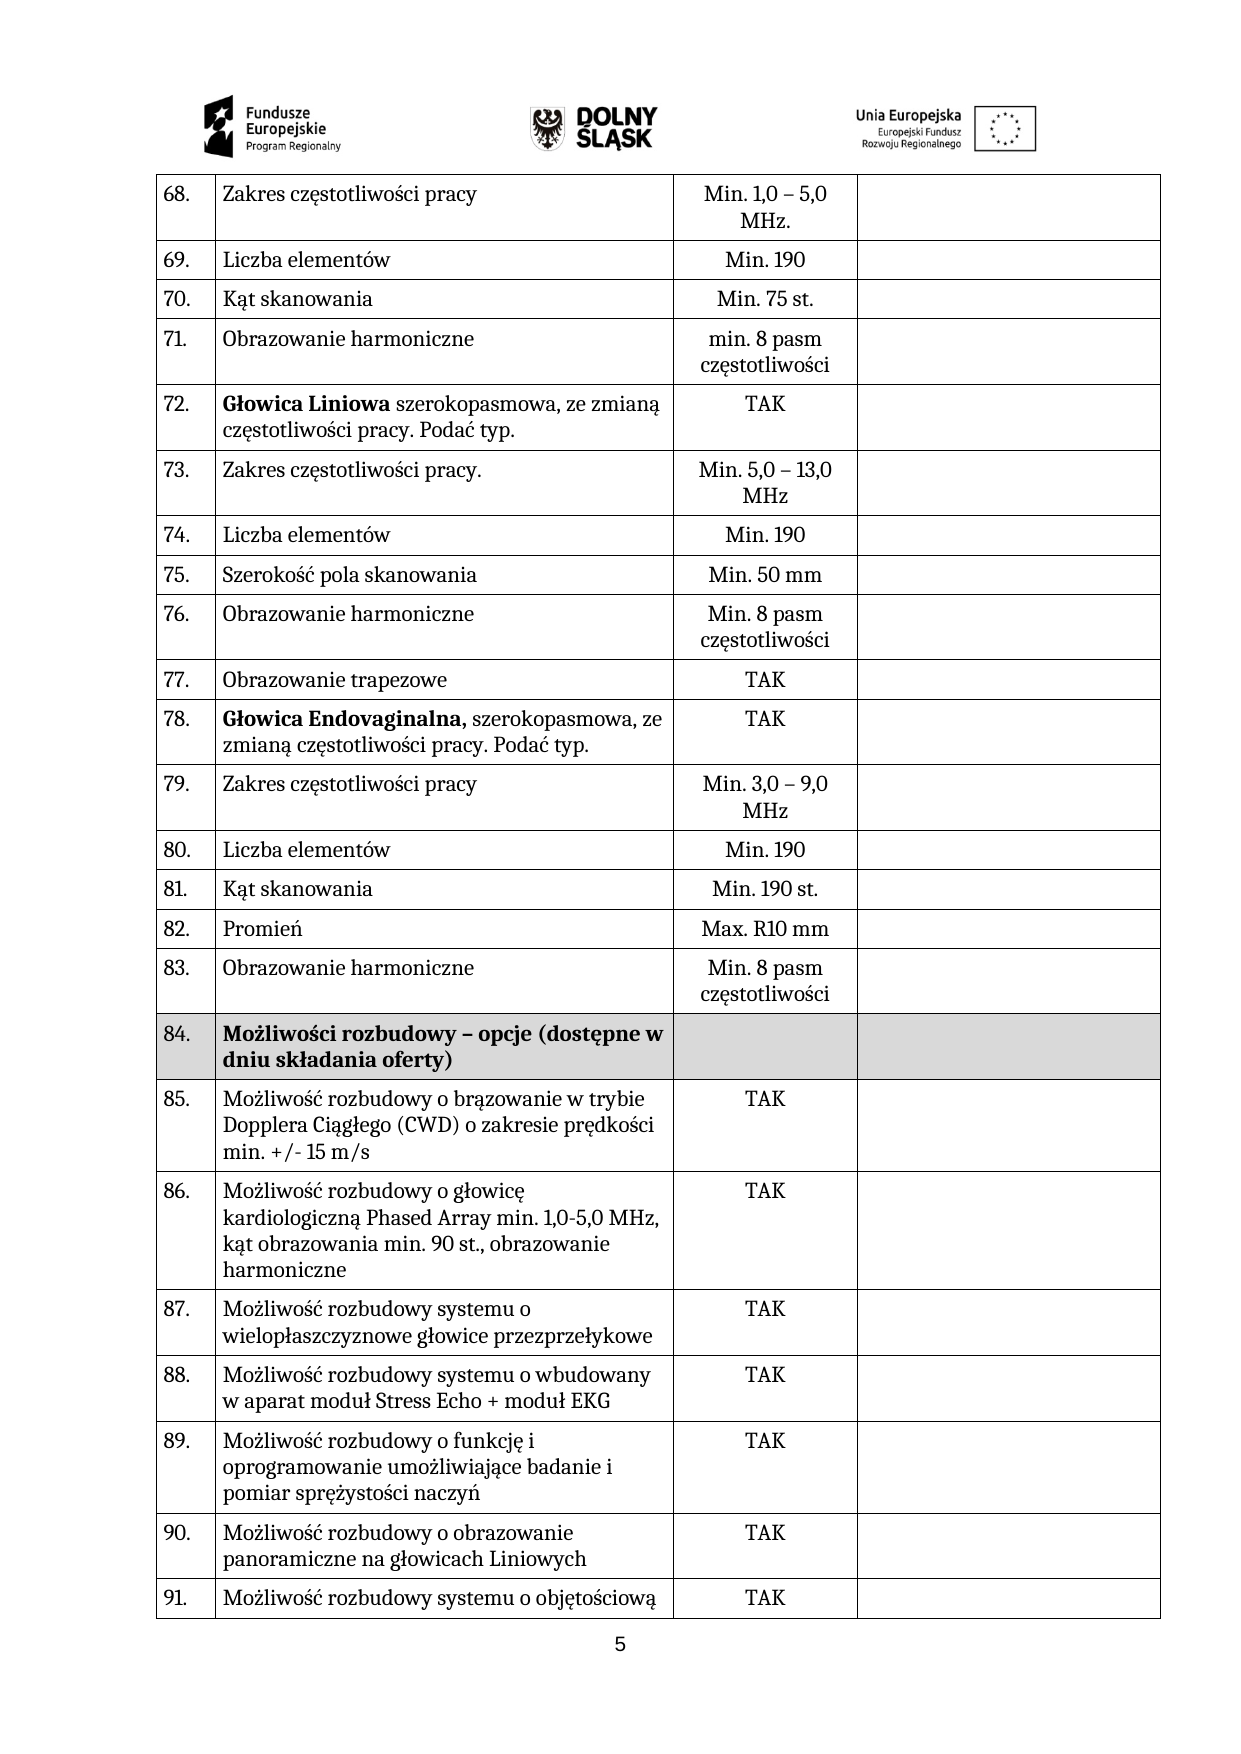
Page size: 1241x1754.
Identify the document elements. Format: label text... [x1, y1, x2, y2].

table_cell TAK [674, 1290, 857, 1355]
table_cell [858, 949, 1160, 1013]
table_cell [157, 1356, 215, 1421]
table_cell Min. 190 [674, 516, 857, 554]
table_cell Możliwość rozbudowy o obrazowanie panoramiczne na głowicach Liniowych [216, 1514, 673, 1578]
table_cell [157, 660, 215, 699]
table_cell [157, 949, 215, 1013]
picture [147, 73, 1093, 175]
table_cell Min. 50 mm [674, 556, 857, 594]
table_cell TAK [674, 385, 857, 449]
table_cell Obrazowanie harmoniczne [216, 595, 673, 659]
table_cell Możliwość rozbudowy o brązowanie w trybie Dopplera Ciągłego (CWD) o zakresie prędkości min. +/- 15 m/s [216, 1080, 673, 1171]
table_cell [858, 870, 1160, 908]
table_cell Min. 8 pasm częstotliwości [674, 949, 857, 1013]
table_cell [858, 516, 1160, 554]
table_cell [858, 319, 1160, 384]
table_cell [157, 1579, 215, 1617]
table_cell [858, 910, 1160, 948]
table_cell Min. 190 st. [674, 870, 857, 908]
table_cell [157, 1290, 215, 1355]
table_cell [157, 241, 215, 279]
table_cell [858, 765, 1160, 830]
table_cell Min. 5,0 – 13,0 MHz [674, 451, 857, 515]
table_cell [157, 1014, 215, 1079]
table_cell [157, 700, 215, 764]
table_cell [858, 556, 1160, 594]
table_cell [858, 595, 1160, 659]
table_cell [858, 1172, 1160, 1289]
table_cell Liczba elementów [216, 516, 673, 554]
table_cell TAK [674, 1172, 857, 1289]
table_cell Szerokość pola skanowania [216, 556, 673, 594]
table_cell [157, 451, 215, 515]
table_cell Obrazowanie harmoniczne [216, 949, 673, 1013]
table_cell [858, 280, 1160, 318]
table_cell [157, 910, 215, 948]
table_cell [858, 1422, 1160, 1512]
table_cell Możliwość rozbudowy systemu o wielopłaszczyznowe głowice przezprzełykowe [216, 1290, 673, 1355]
table_cell [157, 870, 215, 908]
table_cell Min. 3,0 – 9,0 MHz [674, 765, 857, 830]
table_cell TAK [674, 1422, 857, 1512]
table_cell Głowica Endovaginalna, szerokopasmowa, ze zmianą częstotliwości pracy. Podać typ. [216, 700, 673, 764]
table_cell [858, 700, 1160, 764]
table_cell min. 8 pasm częstotliwości [674, 319, 857, 384]
table_cell [157, 1422, 215, 1512]
table_cell [157, 280, 215, 318]
table_cell [858, 241, 1160, 279]
table_cell TAK [674, 660, 857, 699]
table_cell [858, 1080, 1160, 1171]
table_cell [858, 1579, 1160, 1617]
table_cell TAK [674, 1356, 857, 1421]
table_cell Możliwość rozbudowy systemu o wbudowany w aparat moduł Stress Echo + moduł EKG [216, 1356, 673, 1421]
table_cell [858, 1014, 1160, 1079]
table_cell Możliwość rozbudowy o głowicę kardiologiczną Phased Array min. 1,0-5,0 MHz, kąt obrazowania min. 90 st., obrazowanie harmoniczne [216, 1172, 673, 1289]
table_cell Kąt skanowania [216, 280, 673, 318]
table_cell TAK [674, 1579, 857, 1617]
table_cell Liczba elementów [216, 241, 673, 279]
table_cell TAK [674, 700, 857, 764]
table_cell [858, 831, 1160, 869]
table_cell [858, 385, 1160, 449]
table_cell [157, 1514, 215, 1578]
table_cell Obrazowanie harmoniczne [216, 319, 673, 384]
table_cell Zakres częstotliwości pracy. [216, 451, 673, 515]
table_cell [858, 1356, 1160, 1421]
table_cell [157, 516, 215, 554]
table_cell Obrazowanie trapezowe [216, 660, 673, 699]
table_cell Kąt skanowania [216, 870, 673, 908]
table_cell Min. 190 [674, 831, 857, 869]
table_cell [157, 175, 215, 240]
table_cell TAK [674, 1514, 857, 1578]
table_cell [157, 831, 215, 869]
table_cell Promień [216, 910, 673, 948]
table_cell [157, 319, 215, 384]
table_cell [157, 385, 215, 449]
table_cell Min. 1,0 – 5,0 MHz. [674, 175, 857, 240]
table_cell Możliwość rozbudowy o funkcję i oprogramowanie umożliwiające badanie i pomiar sprężystości naczyń [216, 1422, 673, 1512]
table_cell [157, 595, 215, 659]
table_cell [858, 451, 1160, 515]
table_cell Min. 8 pasm częstotliwości [674, 595, 857, 659]
table_cell [858, 1290, 1160, 1355]
table_cell [674, 1014, 857, 1079]
table_cell [157, 765, 215, 830]
table_cell Głowica Liniowa szerokopasmowa, ze zmianą częstotliwości pracy. Podać typ. [216, 385, 673, 449]
table_cell [157, 1172, 215, 1289]
table_cell Min. 190 [674, 241, 857, 279]
table_cell [858, 1514, 1160, 1578]
table_cell [858, 175, 1160, 240]
table_cell [858, 660, 1160, 699]
table_cell TAK [674, 1080, 857, 1171]
table_cell Możliwości rozbudowy – opcje (dostępne w dniu składania oferty) [216, 1014, 673, 1079]
table_cell Max. R10 mm [674, 910, 857, 948]
table_cell Zakres częstotliwości pracy [216, 765, 673, 830]
table_cell [157, 556, 215, 594]
table_cell Zakres częstotliwości pracy [216, 175, 673, 240]
table_cell Min. 75 st. [674, 280, 857, 318]
table_cell Liczba elementów [216, 831, 673, 869]
table_cell [157, 1080, 215, 1171]
